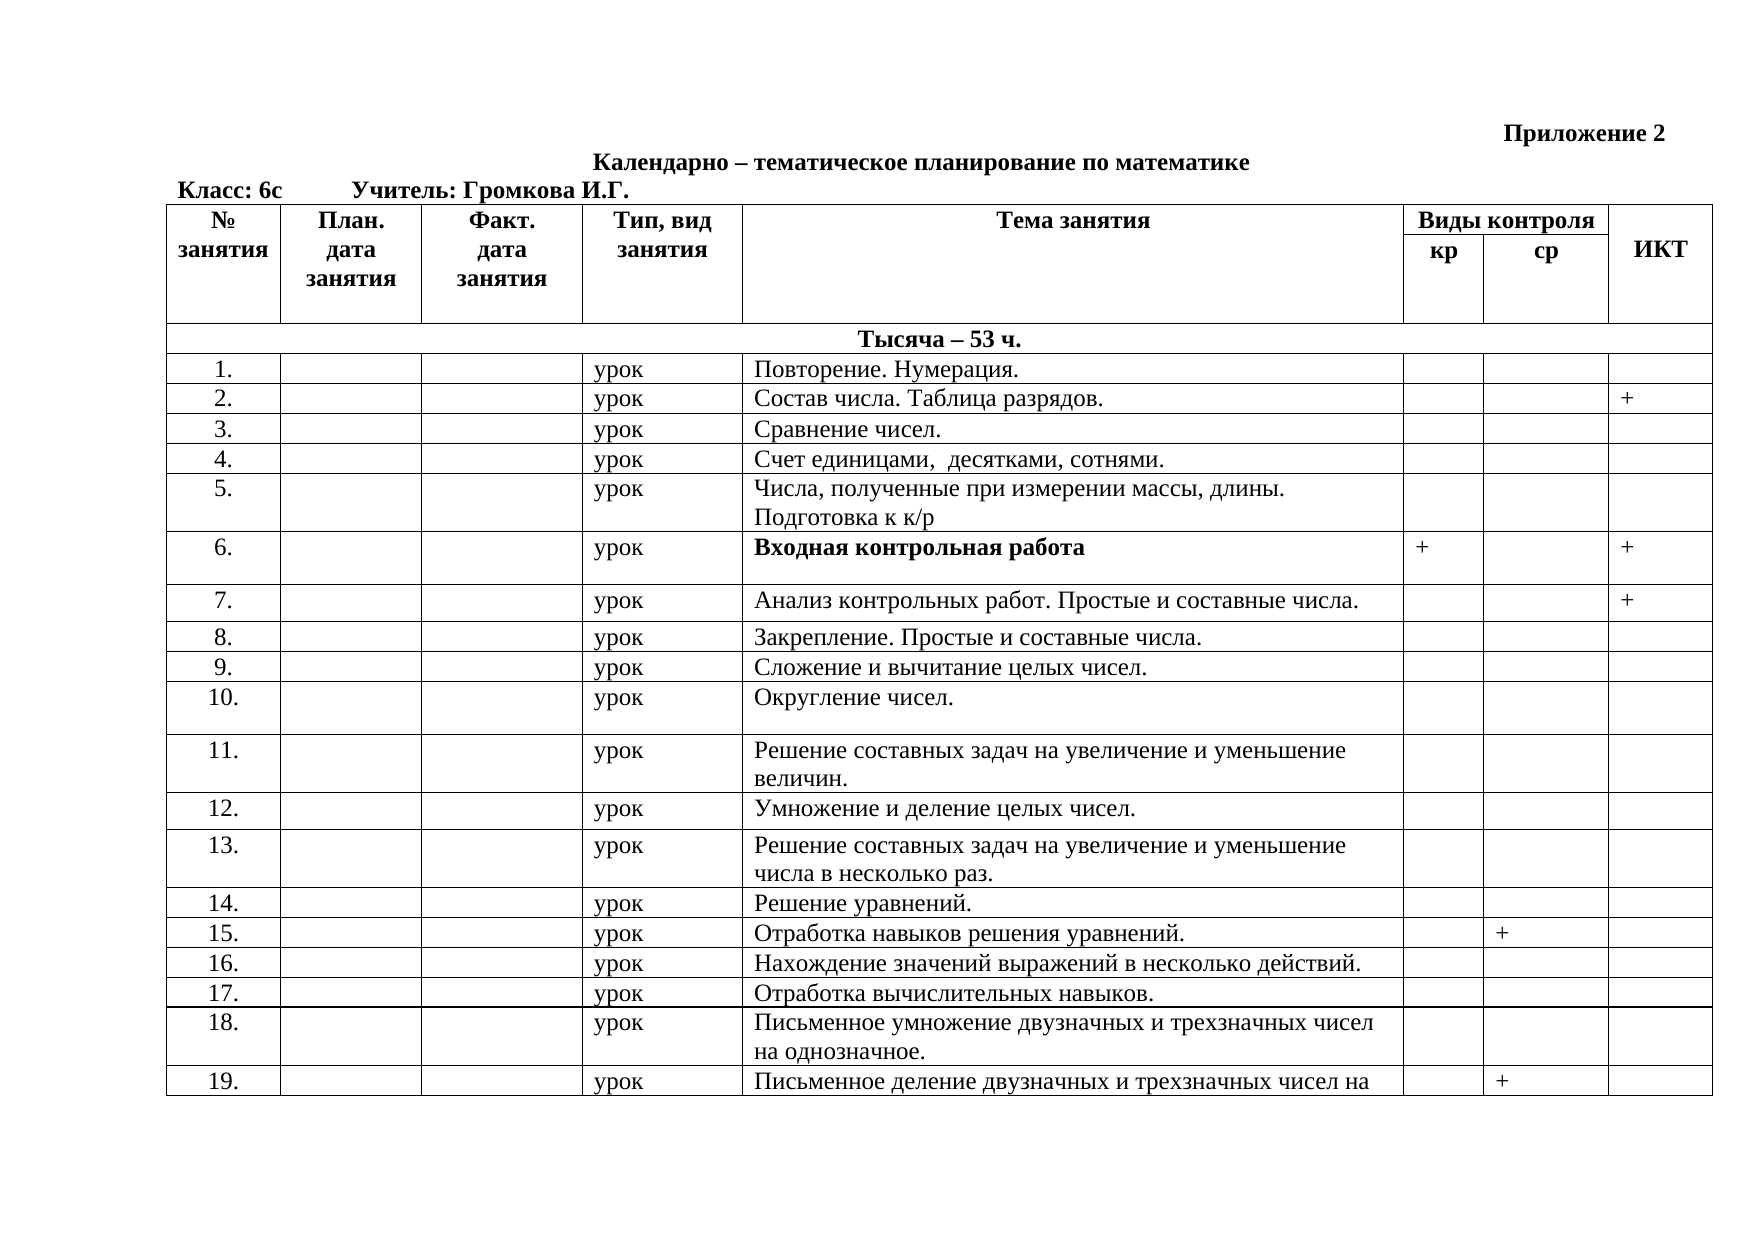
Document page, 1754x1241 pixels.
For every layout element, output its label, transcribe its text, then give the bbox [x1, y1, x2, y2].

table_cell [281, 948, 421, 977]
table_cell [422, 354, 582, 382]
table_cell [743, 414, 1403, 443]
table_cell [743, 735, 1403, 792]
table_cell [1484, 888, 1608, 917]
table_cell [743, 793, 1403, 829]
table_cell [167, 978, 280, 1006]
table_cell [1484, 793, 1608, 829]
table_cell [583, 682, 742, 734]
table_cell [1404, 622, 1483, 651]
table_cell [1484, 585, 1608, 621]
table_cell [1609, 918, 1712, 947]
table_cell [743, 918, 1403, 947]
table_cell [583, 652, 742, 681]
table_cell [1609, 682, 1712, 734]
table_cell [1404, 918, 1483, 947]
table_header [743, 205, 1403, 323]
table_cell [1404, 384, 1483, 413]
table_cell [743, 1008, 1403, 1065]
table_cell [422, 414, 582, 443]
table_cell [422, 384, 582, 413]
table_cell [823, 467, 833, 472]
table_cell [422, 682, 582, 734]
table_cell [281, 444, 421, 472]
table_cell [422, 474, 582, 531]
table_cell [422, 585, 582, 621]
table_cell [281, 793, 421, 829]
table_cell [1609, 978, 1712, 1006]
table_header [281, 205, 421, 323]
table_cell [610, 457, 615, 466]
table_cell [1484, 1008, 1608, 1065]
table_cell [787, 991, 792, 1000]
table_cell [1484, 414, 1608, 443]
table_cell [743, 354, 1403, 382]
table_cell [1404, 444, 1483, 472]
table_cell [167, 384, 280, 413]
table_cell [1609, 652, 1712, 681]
text Календарно – тематическое планирование по математике [177, 147, 1665, 176]
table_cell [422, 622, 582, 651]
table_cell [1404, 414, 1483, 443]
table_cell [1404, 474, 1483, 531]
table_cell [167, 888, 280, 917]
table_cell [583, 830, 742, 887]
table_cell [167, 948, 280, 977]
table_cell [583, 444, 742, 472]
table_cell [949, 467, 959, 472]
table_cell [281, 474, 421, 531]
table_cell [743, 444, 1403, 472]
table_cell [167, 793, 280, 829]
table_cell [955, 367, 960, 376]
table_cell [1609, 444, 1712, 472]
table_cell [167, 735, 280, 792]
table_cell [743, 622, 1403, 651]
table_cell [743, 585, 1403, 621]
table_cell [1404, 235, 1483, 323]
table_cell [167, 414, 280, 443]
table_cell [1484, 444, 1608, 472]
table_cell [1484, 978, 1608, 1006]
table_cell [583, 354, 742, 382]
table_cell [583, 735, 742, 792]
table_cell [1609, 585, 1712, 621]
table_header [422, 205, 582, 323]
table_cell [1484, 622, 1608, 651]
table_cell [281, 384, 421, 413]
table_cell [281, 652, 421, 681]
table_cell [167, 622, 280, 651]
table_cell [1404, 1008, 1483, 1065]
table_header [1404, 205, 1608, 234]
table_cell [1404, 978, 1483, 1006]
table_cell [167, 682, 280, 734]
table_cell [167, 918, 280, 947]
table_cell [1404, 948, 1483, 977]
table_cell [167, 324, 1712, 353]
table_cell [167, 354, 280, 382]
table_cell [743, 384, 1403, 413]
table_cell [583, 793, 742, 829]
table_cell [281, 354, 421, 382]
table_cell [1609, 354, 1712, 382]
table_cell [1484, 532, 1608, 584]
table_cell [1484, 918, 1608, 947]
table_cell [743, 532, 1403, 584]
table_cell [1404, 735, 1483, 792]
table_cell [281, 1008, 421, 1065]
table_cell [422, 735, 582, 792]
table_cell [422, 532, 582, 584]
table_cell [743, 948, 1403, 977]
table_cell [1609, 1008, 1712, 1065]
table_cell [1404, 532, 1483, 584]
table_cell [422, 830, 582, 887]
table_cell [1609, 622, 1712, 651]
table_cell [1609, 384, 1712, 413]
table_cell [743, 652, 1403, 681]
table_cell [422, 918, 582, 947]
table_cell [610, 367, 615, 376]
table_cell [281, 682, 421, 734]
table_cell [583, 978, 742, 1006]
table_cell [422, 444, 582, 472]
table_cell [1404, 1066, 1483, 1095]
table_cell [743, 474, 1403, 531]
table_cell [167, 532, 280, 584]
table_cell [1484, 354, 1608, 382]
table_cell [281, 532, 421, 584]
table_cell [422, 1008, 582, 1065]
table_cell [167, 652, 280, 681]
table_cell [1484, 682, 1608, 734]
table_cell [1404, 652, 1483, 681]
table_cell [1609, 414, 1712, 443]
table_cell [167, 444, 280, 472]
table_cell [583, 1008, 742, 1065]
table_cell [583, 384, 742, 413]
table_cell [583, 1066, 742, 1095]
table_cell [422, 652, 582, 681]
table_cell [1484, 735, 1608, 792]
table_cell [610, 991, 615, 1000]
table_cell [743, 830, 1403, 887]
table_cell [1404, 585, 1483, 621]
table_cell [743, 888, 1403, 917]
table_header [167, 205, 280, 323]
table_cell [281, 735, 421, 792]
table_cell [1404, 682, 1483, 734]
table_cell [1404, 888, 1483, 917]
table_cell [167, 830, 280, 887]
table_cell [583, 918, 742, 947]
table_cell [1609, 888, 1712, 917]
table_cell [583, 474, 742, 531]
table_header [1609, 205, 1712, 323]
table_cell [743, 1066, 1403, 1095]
text Класс: 6с Учитель: Громкова И.Г. [177, 176, 1665, 204]
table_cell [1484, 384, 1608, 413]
text Приложение 2 [177, 118, 1665, 147]
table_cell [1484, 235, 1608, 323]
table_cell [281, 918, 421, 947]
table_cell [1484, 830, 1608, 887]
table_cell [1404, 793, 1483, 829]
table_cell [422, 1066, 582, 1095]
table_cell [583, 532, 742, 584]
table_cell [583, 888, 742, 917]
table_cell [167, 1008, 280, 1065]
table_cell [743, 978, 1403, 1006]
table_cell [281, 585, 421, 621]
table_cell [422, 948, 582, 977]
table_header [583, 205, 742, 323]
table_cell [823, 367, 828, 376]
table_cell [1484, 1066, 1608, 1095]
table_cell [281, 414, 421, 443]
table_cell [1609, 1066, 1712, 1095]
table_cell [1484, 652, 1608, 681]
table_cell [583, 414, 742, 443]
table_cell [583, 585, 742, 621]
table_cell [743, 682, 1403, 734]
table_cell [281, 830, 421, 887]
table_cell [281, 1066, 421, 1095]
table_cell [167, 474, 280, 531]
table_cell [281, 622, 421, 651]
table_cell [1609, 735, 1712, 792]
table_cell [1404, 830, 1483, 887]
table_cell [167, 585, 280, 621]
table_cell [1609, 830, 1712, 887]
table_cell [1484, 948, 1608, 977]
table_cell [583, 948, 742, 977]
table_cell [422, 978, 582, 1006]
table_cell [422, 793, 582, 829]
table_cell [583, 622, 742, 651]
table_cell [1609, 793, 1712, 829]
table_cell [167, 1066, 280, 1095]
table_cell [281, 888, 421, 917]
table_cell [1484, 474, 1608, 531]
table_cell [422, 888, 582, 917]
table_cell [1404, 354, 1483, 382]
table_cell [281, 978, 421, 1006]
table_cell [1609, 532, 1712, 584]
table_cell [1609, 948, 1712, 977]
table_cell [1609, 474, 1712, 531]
